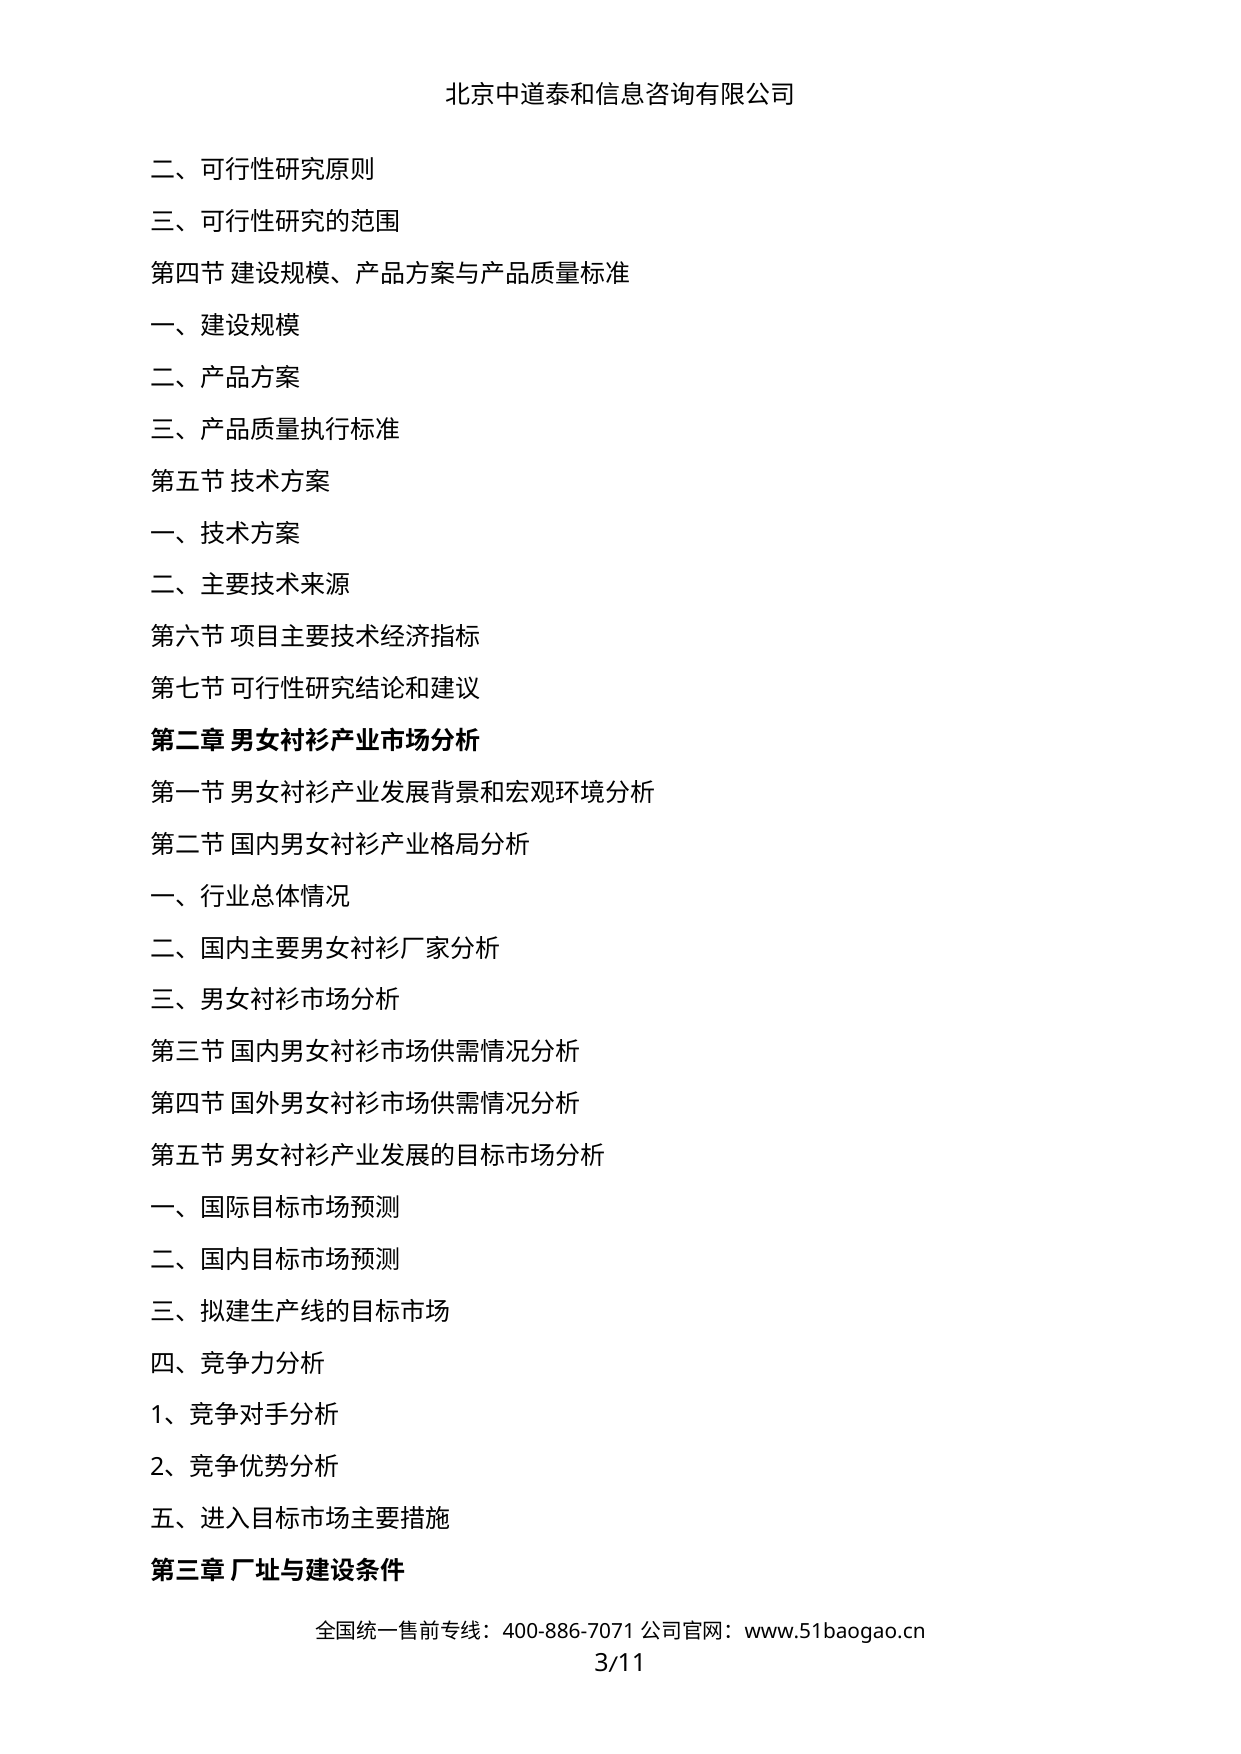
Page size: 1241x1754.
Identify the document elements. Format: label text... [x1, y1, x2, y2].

text 第六节 项目主要技术经济指标 [150, 617, 1090, 653]
text 一、国际目标市场预测 [150, 1187, 1090, 1224]
text 第七节 可行性研究结论和建议 [150, 669, 1090, 705]
text 1、竞争对手分析 [150, 1395, 1090, 1431]
text 三、拟建生产线的目标市场 [150, 1291, 1090, 1327]
text 二、主要技术来源 [150, 565, 1090, 601]
text 三、产品质量执行标准 [150, 409, 1090, 446]
text 一、行业总体情况 [150, 876, 1090, 912]
text 第五节 男女衬衫产业发展的目标市场分析 [150, 1136, 1090, 1172]
text 第四节 国外男女衬衫市场供需情况分析 [150, 1084, 1090, 1120]
text 第二章 男女衬衫产业市场分析 [150, 721, 1090, 757]
text 三、男女衬衫市场分析 [150, 980, 1090, 1016]
text 第三章 厂址与建设条件 [150, 1551, 1090, 1587]
text 第一节 男女衬衫产业发展背景和宏观环境分析 [150, 772, 1090, 809]
text 三、可行性研究的范围 [150, 202, 1090, 238]
text 四、竞争力分析 [150, 1343, 1090, 1379]
text 二、产品方案 [150, 357, 1090, 394]
text 一、技术方案 [150, 513, 1090, 549]
text 第二节 国内男女衬衫产业格局分析 [150, 824, 1090, 861]
text 二、国内主要男女衬衫厂家分析 [150, 928, 1090, 964]
text 二、国内目标市场预测 [150, 1239, 1090, 1276]
text 一、建设规模 [150, 306, 1090, 342]
text 第三节 国内男女衬衫市场供需情况分析 [150, 1032, 1090, 1068]
text 第四节 建设规模、产品方案与产品质量标准 [150, 254, 1090, 290]
text 二、可行性研究原则 [150, 150, 1090, 186]
text 五、进入目标市场主要措施 [150, 1499, 1090, 1535]
text 第五节 技术方案 [150, 461, 1090, 497]
text 2、竞争优势分析 [150, 1447, 1090, 1483]
